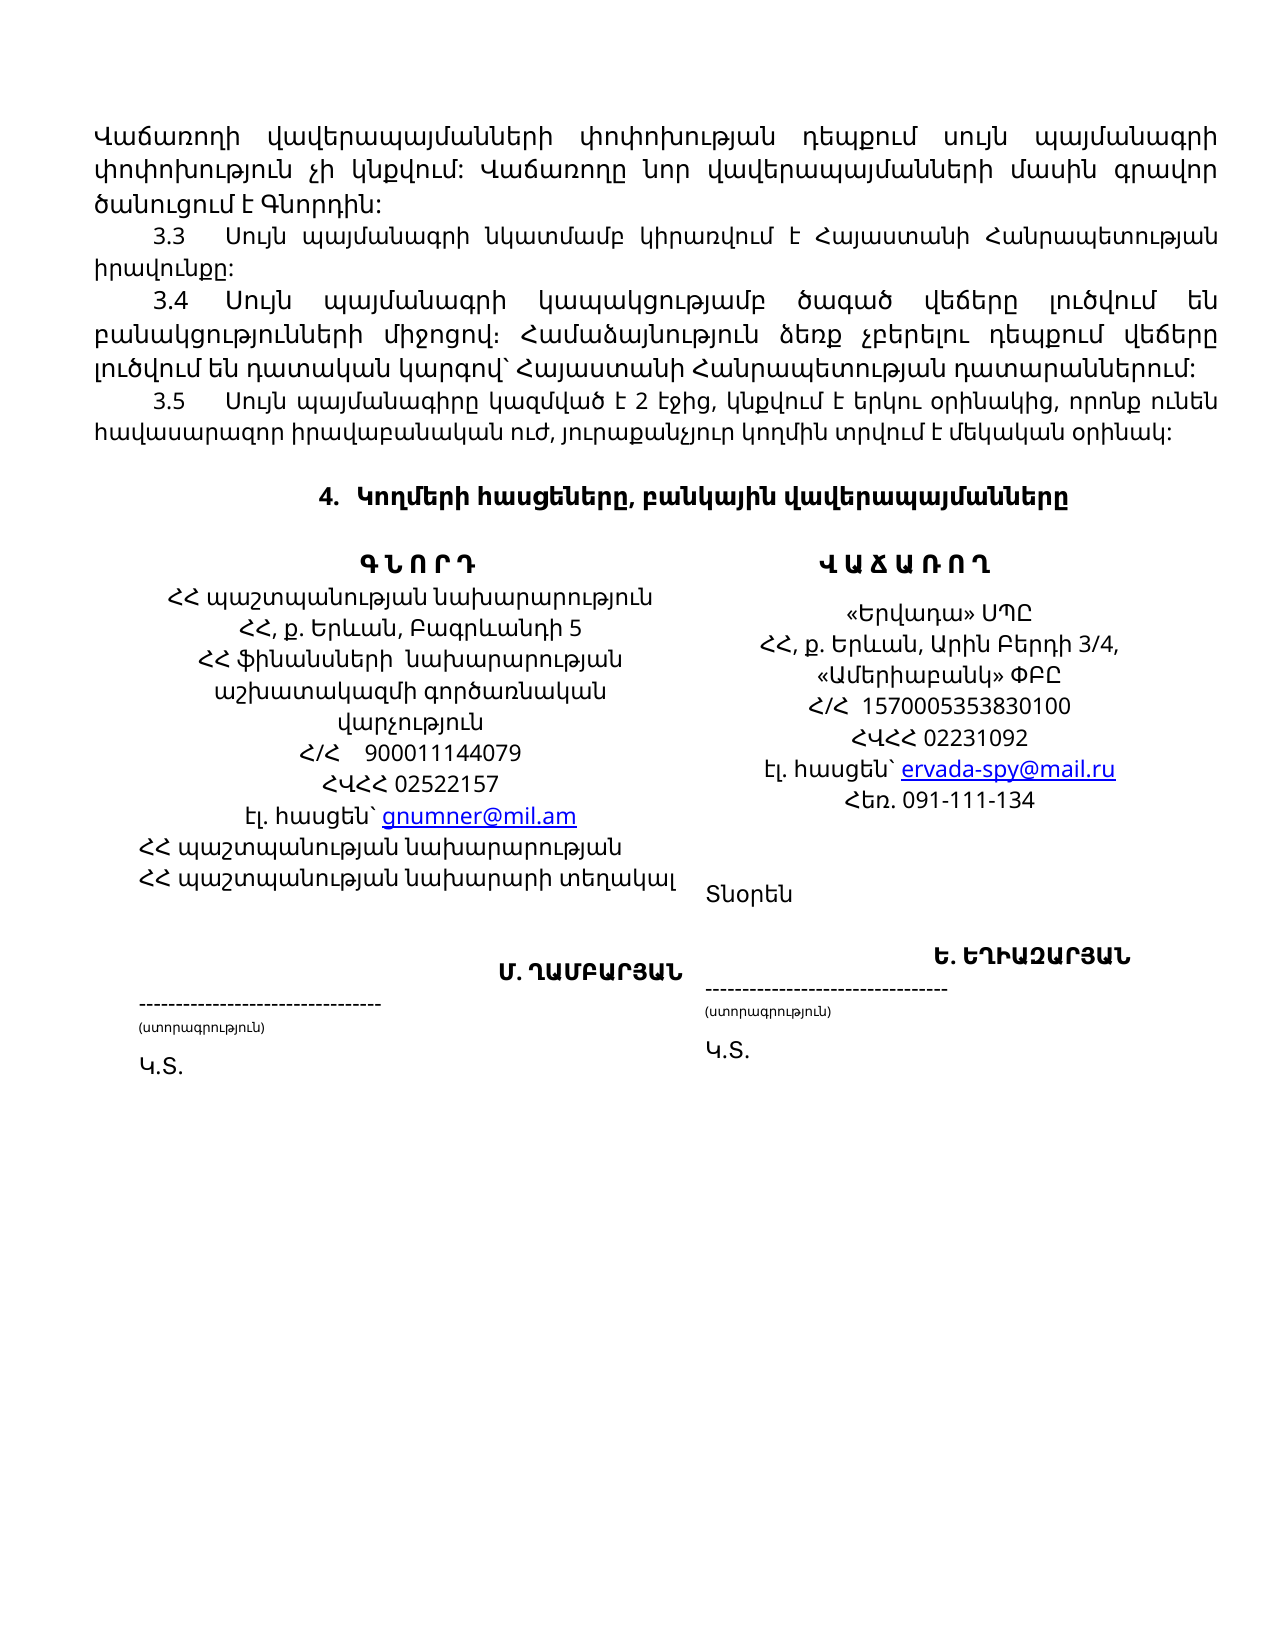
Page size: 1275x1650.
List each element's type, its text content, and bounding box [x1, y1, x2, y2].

list Կողմերի հասցեները, բանկային վավերապայմանները [169, 479, 1219, 513]
text 3.5 Սույն պայմանագիրը կազմված է 2 էջից, կնքվում է երկու օրինակից, որոնք ունեն հավասարազոր իրավաբանական ուժ, յուրաքանչյուր կողմին տրվում է մեկական օրինակ: [94, 385, 1219, 447]
text Գ Ն Ո Ր Դ Վ Ա Ճ Ա Ռ Ո Ղ [94, 547, 1219, 581]
text 3.4 Սույն պայմանագրի կապակցությամբ ծագած վեճերը լուծվում են բանակցությունների միջոցով։ Համաձայնություն ձեռք չբերելու դեպքում վեճերը լուծվում են դատական կարգով` Հայաստանի Հանրապետության դատարաններում: [94, 283, 1219, 385]
text 3.3 Սույն պայմանագրի նկատմամբ կիրառվում է Հայաստանի Հանրապետության իրավունքը: [94, 220, 1219, 283]
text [94, 118, 1219, 220]
table_header «Երվադա» ՍՊԸ ՀՀ, ք. Երևան, Արին Բերդի 3/4, «Ամերիաբանկ» ՓԲԸ Հ/Հ 1570005353830100 ՀՎՀՀ 02231092 էլ. հասցեն` ervada-spy@mail.ru Հեռ. 091-111-134 Տնօրեն Ե. ԵՂԻԱԶԱՐՅԱՆ --------------------------------- (ստորագրություն) Կ.Տ. [694, 581, 1185, 1081]
table_header ՀՀ պաշտպանության նախարարություն ՀՀ, ք. Երևան, Բագրևանդի 5 ՀՀ ֆինանսների նախարարության աշխատակազմի գործառնական վարչություն Հ/Հ 900011144079 ՀՎՀՀ 02522157 էլ. հասցեն` gnumner@mil.am ՀՀ պաշտպանության նախարարության ՀՀ պաշտպանության նախարարի տեղակալ Մ. ՂԱՄԲԱՐՅԱՆ --------------------------------- (ստորագրություն) Կ.Տ. [127, 581, 694, 1081]
